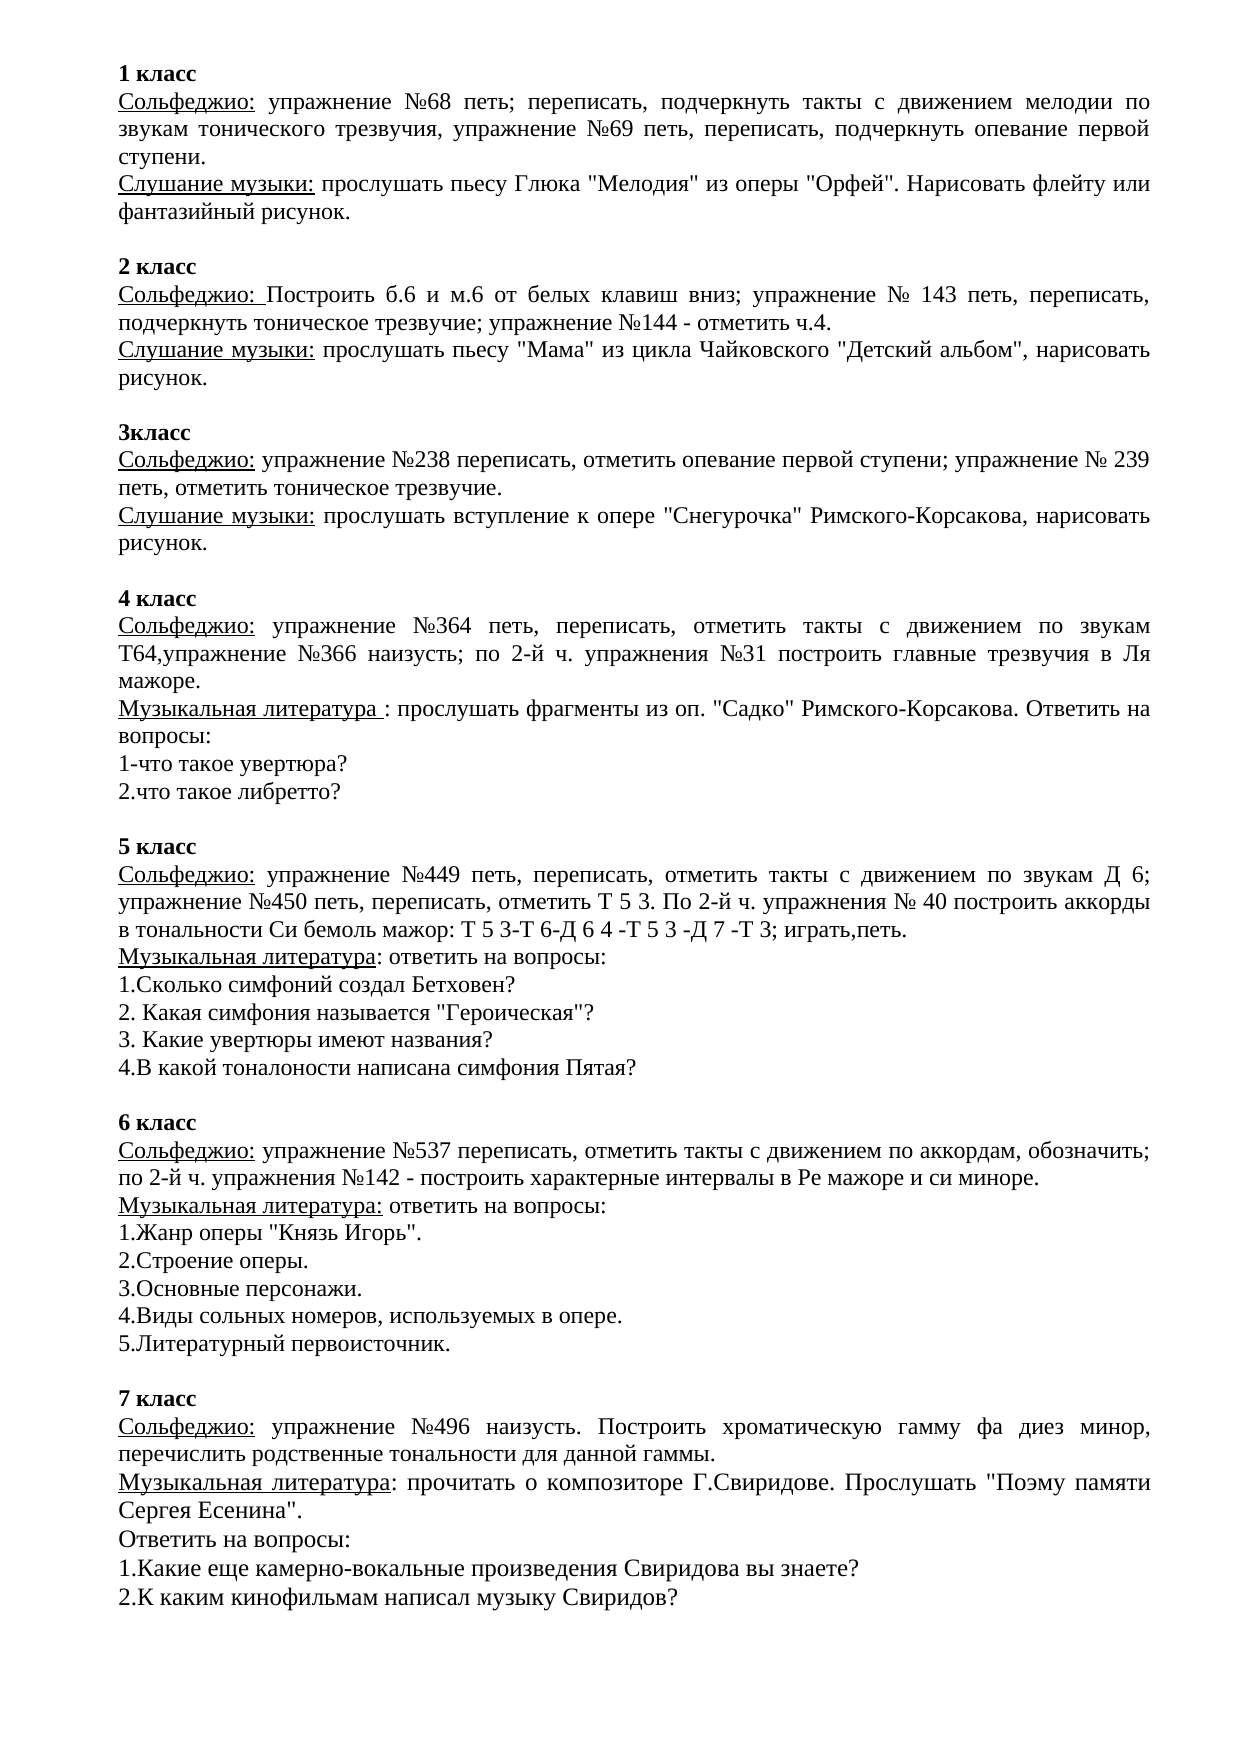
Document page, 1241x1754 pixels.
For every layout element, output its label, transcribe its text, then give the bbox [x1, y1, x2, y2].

text 1-что такое увертюра? [118, 749, 1152, 777]
text Сольфеджио: Построить б.6 и м.6 от белых клавиш вниз; упражнение № 143 петь, переписать, подчеркнуть тоническое трезвучие; упражнение №144 - отметить ч.4. [118, 280, 1152, 335]
text 1 класс [118, 59, 1152, 87]
text 2.Строение оперы. [118, 1246, 1152, 1274]
text 2 класс [118, 252, 1152, 280]
text 4.В какой тоналоности написана симфония Пятая? [118, 1053, 1152, 1080]
text Сольфеджио: упражнение №238 переписать, отметить опевание первой ступени; упражнение № 239 петь, отметить тоническое трезвучие. [118, 446, 1152, 501]
text Ответить на вопросы: [118, 1524, 1152, 1553]
text 1.Сколько симфоний создал Бетховен? [118, 970, 1152, 998]
text 2.К каким кинофильмам написал музыку Свиридов? [118, 1582, 1152, 1611]
text Сольфеджио: упражнение №449 петь, переписать, отметить такты с движением по звукам Д 6; упражнение №450 петь, переписать, отметить Т 5 3. По 2-й ч. упражнения № 40 построить аккорды в тональности Си бемоль мажор: Т 5 3-Т 6-Д 6 4 -Т 5 3 -Д 7 -Т 3; играть,петь. [118, 859, 1152, 942]
text Слушание музыки: прослушать пьесу "Мама" из цикла Чайковского "Детский альбом", нарисовать рисунок. [118, 335, 1152, 390]
text Музыкальная литература : прослушать фрагменты из оп. "Садко" Римского-Корсакова. Ответить на вопросы: [118, 694, 1152, 749]
text 4.Виды сольных номеров, используемых в опере. [118, 1301, 1152, 1329]
text 1.Какие еще камерно-вокальные произведения Свиридова вы знаете? [118, 1553, 1152, 1582]
text Сольфеджио: упражнение №496 наизусть. Построить хроматическую гамму фа диез минор, перечислить родственные тональности для данной гаммы. [118, 1412, 1152, 1467]
text 2. Какая симфония называется "Героическая"? [118, 998, 1152, 1025]
text Музыкальная литература: прочитать о композиторе Г.Свиридове. Прослушать "Поэму памяти Сергея Есенина". [118, 1467, 1152, 1524]
text 1.Жанр оперы "Князь Игорь". [118, 1218, 1152, 1246]
text 5.Литературный первоисточник. [118, 1329, 1152, 1356]
text 7 класс [118, 1384, 1152, 1412]
text 4 класс [118, 583, 1152, 611]
text Сольфеджио: упражнение №537 переписать, отметить такты с движением по аккордам, обозначить; по 2-й ч. упражнения №142 - построить характерные интервалы в Ре мажоре и си миноре. [118, 1136, 1152, 1191]
text Музыкальная литература: ответить на вопросы: [118, 1191, 1152, 1218]
text Сольфеджио: упражнение №68 петь; переписать, подчеркнуть такты с движением мелодии по звукам тонического трезвучия, упражнение №69 петь, переписать, подчеркнуть опевание первой ступени. [118, 87, 1152, 169]
text 3.Основные персонажи. [118, 1274, 1152, 1301]
text 2.что такое либретто? [118, 777, 1152, 804]
text 5 класс [118, 832, 1152, 859]
text 3. Какие увертюры имеют названия? [118, 1025, 1152, 1053]
text Слушание музыки: прослушать пьесу Глюка "Мелодия" из оперы "Орфей". Нарисовать флейту или фантазийный рисунок. [118, 169, 1152, 225]
text 6 класс [118, 1108, 1152, 1136]
text Сольфеджио: упражнение №364 петь, переписать, отметить такты с движением по звукам Т64,упражнение №366 наизусть; по 2-й ч. упражнения №31 построить главные трезвучия в Ля мажоре. [118, 611, 1152, 694]
text 3класс [118, 418, 1152, 446]
text Слушание музыки: прослушать вступление к опере "Снегурочка" Римского-Корсакова, нарисовать рисунок. [118, 501, 1152, 556]
text Музыкальная литература: ответить на вопросы: [118, 942, 1152, 970]
